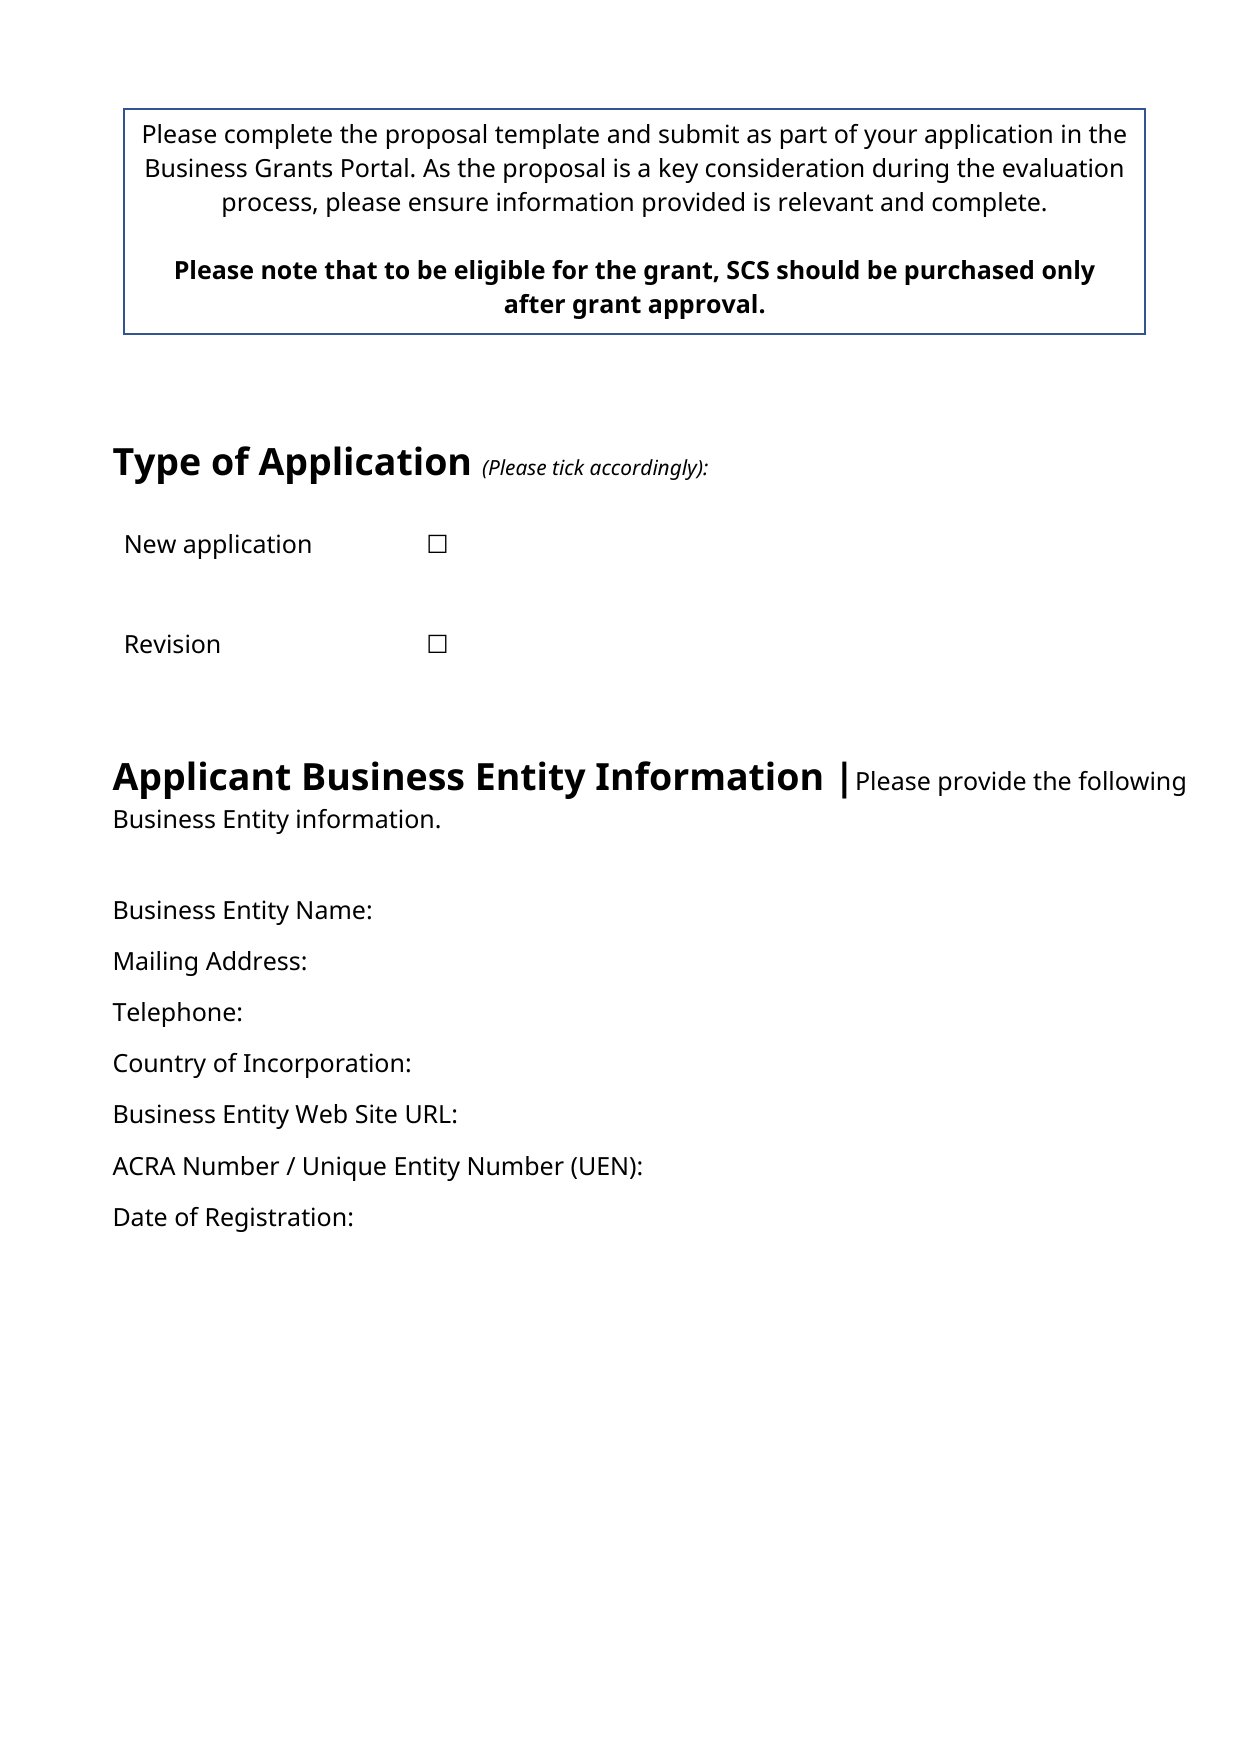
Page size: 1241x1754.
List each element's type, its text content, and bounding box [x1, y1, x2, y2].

text Telephone: [112, 995, 1196, 1029]
text Business Entity Web Site URL: [112, 1097, 1196, 1131]
table_cell Revision [112, 626, 393, 726]
subtitle Applicant Business Entity Information |Please provide the following Business Entity information. [112, 751, 1196, 836]
text Date of Registration: [112, 1199, 1196, 1233]
text Country of Incorporation: [112, 1046, 1196, 1080]
table_cell [393, 626, 481, 726]
table_header [393, 527, 481, 626]
subtitle Type of Application (Please tick accordingly): [112, 436, 1196, 487]
text Business Entity Name: [112, 893, 1196, 927]
table_header New application [112, 527, 393, 626]
text Mailing Address: [112, 944, 1196, 978]
text ACRA Number / Unique Entity Number (UEN): [112, 1148, 1196, 1182]
